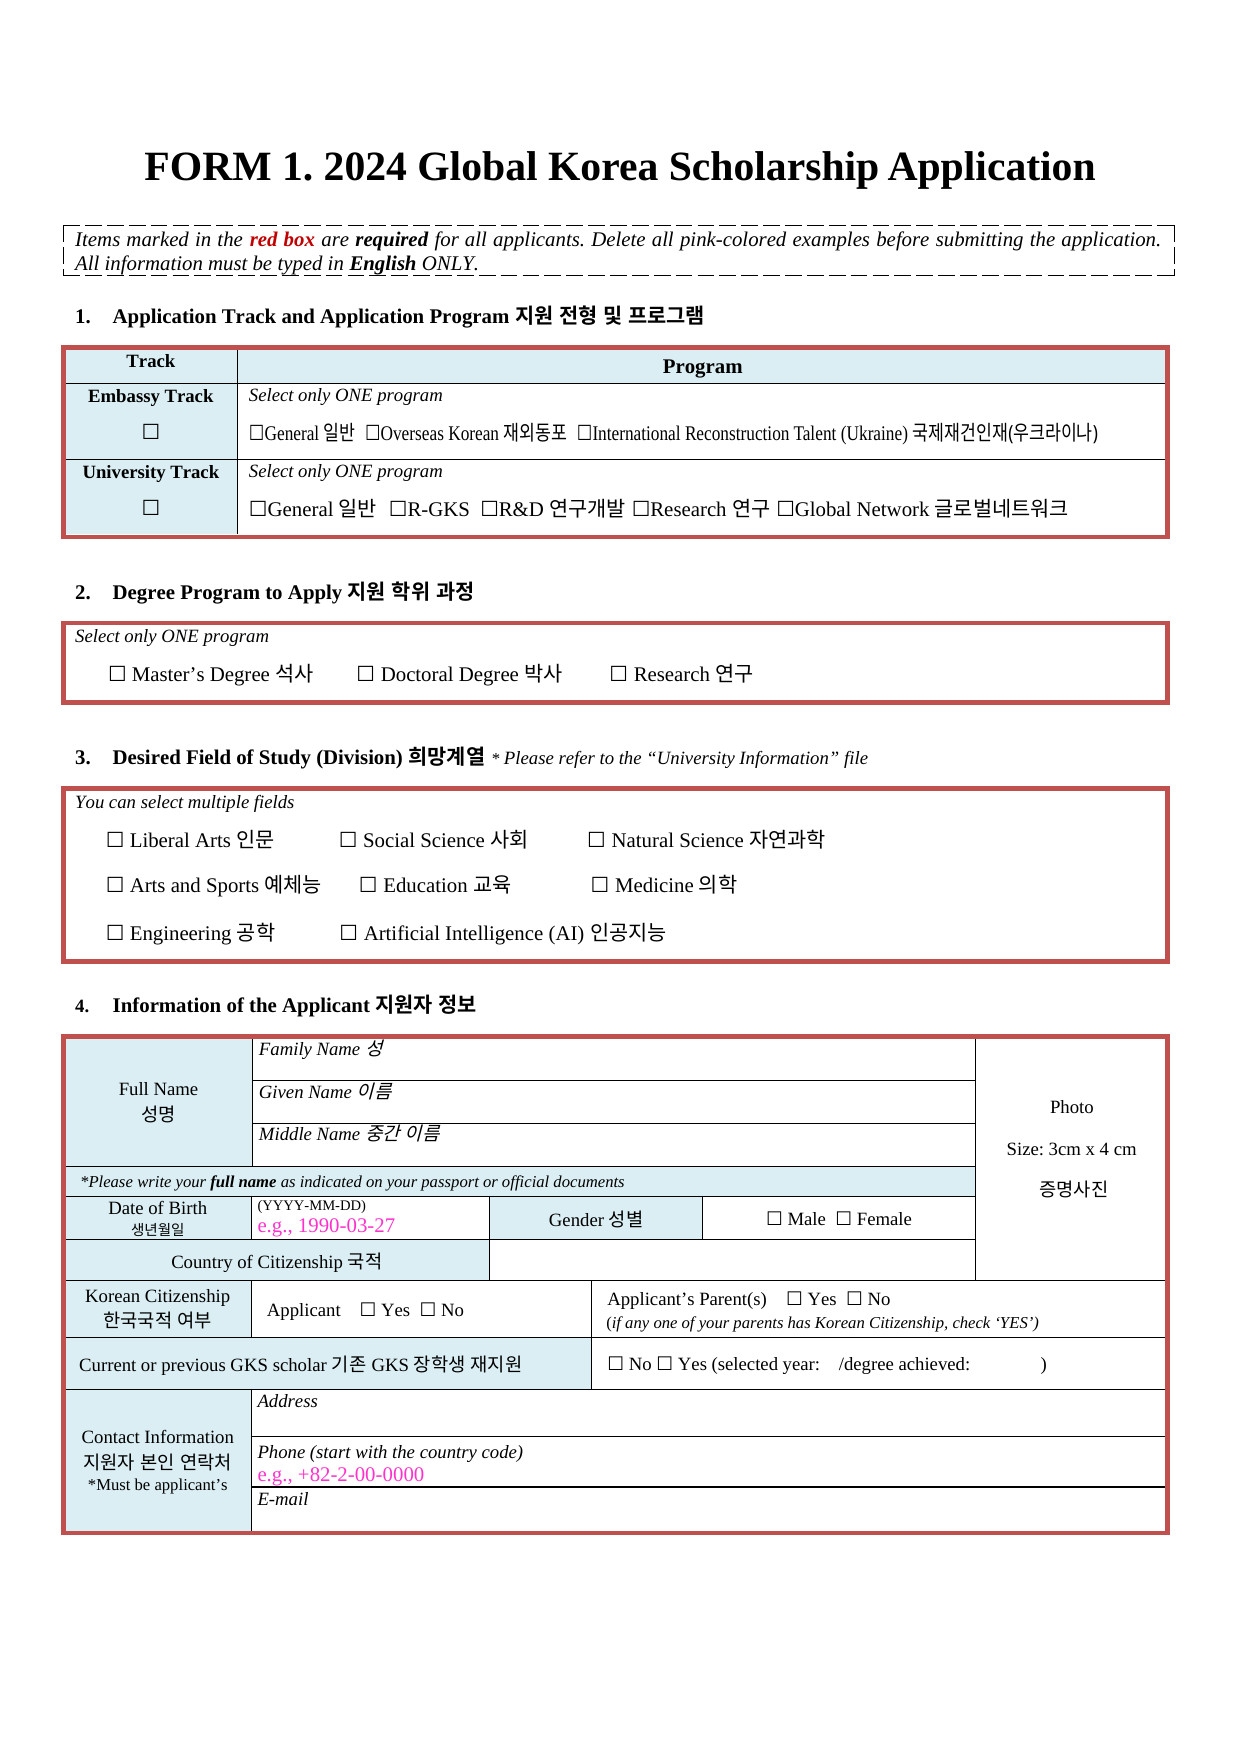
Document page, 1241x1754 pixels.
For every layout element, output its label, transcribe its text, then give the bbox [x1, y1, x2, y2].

table_cell Select only ONE program General 일반 R-GKS R&D 연구개발 Research 연구 Global Network 글로벌네트워크 [238, 460, 1165, 534]
table_header Items marked in the red box are required for all applicants. Delete all pink-colored examples before submitting the application. All information must be typed in English ONLY. [64, 225, 1175, 274]
table_cell Contact Information 지원자 본인 연락처 *Must be applicant’s [66, 1390, 251, 1531]
table_header Track [66, 350, 237, 383]
table_header Photo Size: 3cm x 4 cm 증명사진 [976, 1039, 1165, 1280]
table_cell Date of Birth 생년월일 [66, 1197, 251, 1239]
table_header Select only ONE program Master’s Degree 석사 Doctoral Degree 박사 Research 연구 [66, 625, 1165, 700]
table_cell Applicant Yes No [252, 1281, 591, 1337]
table_cell *Please write your full name as indicated on your passport or official documents [66, 1167, 975, 1196]
table_cell (YYYY-MM-DD) e.g., 1990-03-27 [252, 1197, 489, 1239]
text FORM 1. 2024 Global Korea Scholarship Application [75, 141, 1165, 189]
table_cell E-mail [252, 1488, 1165, 1531]
table_cell Current or previous GKS scholar 기존 GKS 장학생 재지원 [66, 1338, 591, 1389]
list Degree Program to Apply 지원 학위 과정 [75, 575, 1165, 605]
table_cell University Track [66, 460, 237, 534]
list Information of the Applicant 지원자 정보 [75, 989, 1165, 1019]
table_cell Applicant’s Parent(s) Yes No (if any one of your parents has Korean Citizenship, check ‘YES’) [592, 1281, 1165, 1337]
table_cell Middle Name 중간 이름 [253, 1124, 975, 1166]
table_cell Embassy Track [66, 384, 237, 459]
table_cell No Yes (selected year: /degree achieved: ) [592, 1338, 1165, 1389]
table_cell Gender 성별 [490, 1197, 702, 1239]
table_header Program [238, 350, 1165, 383]
table_header Family Name 성 [253, 1039, 975, 1080]
list Desired Field of Study (Division) 희망계열 * Please refer to the “University Information” file [75, 741, 1165, 771]
table_cell Korean Citizenship 한국국적 여부 [66, 1281, 251, 1337]
table_cell Address [252, 1390, 1165, 1436]
table_cell Select only ONE program General 일반 Overseas Korean 재외동포 International Reconstruction Talent (Ukraine) 국제재건인재(우크라이나) [238, 384, 1165, 459]
table_cell Country of Citizenship 국적 [66, 1240, 489, 1280]
table_cell [490, 1240, 975, 1280]
table_header You can select multiple fields Liberal Arts 인문 Social Science 사회 Natural Science 자연과학 Arts and Sports 예체능 Education 교육 Medicine 의학 Engineering 공학 Artificial Intelligence (AI) 인공지능 [66, 791, 1165, 959]
table_header Full Name 성명 [66, 1039, 252, 1166]
table_cell Phone (start with the country code) e.g., +82-2-00-0000 [252, 1437, 1165, 1486]
table_cell Male Female [703, 1197, 975, 1239]
list Application Track and Application Program 지원 전형 및 프로그램 [75, 300, 1165, 330]
table_cell Given Name 이름 [253, 1081, 975, 1123]
